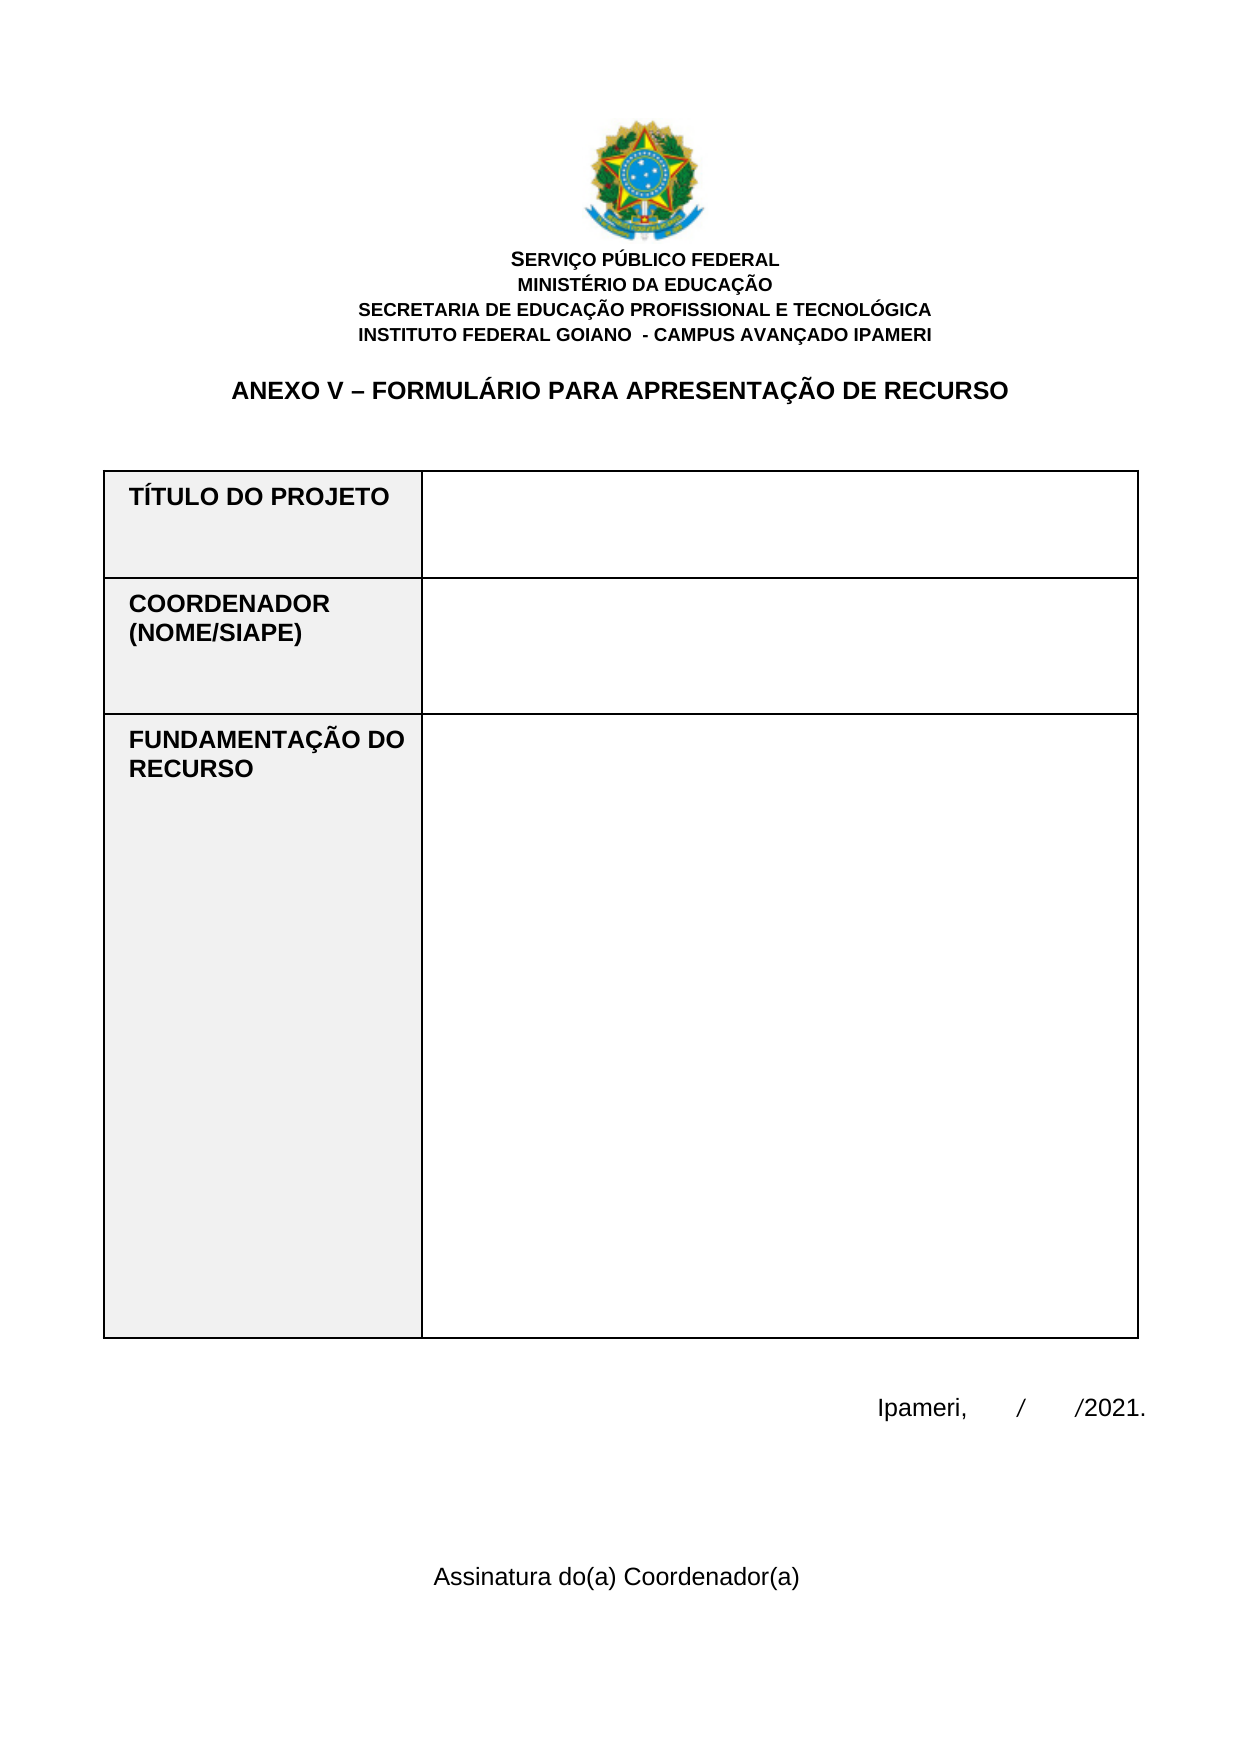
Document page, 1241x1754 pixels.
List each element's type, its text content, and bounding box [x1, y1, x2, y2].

text Ipameri, / /2021. [823, 1392, 1146, 1422]
table_cell [423, 715, 1137, 1337]
picture [581, 118, 709, 244]
text Assinatura do(a) Coordenador(a) [199, 1562, 1035, 1591]
table_cell [423, 579, 1137, 713]
table_header TÍTULO DO PROJETO [105, 472, 421, 577]
table_header [423, 472, 1137, 577]
table_cell COORDENADOR (NOME/SIAPE) [105, 579, 421, 713]
subtitle ANEXO V – FORMULÁRIO PARA APRESENTAÇÃO DE RECURSO [84, 376, 1156, 405]
table_cell FUNDAMENTAÇÃO DO RECURSO [105, 715, 421, 1337]
